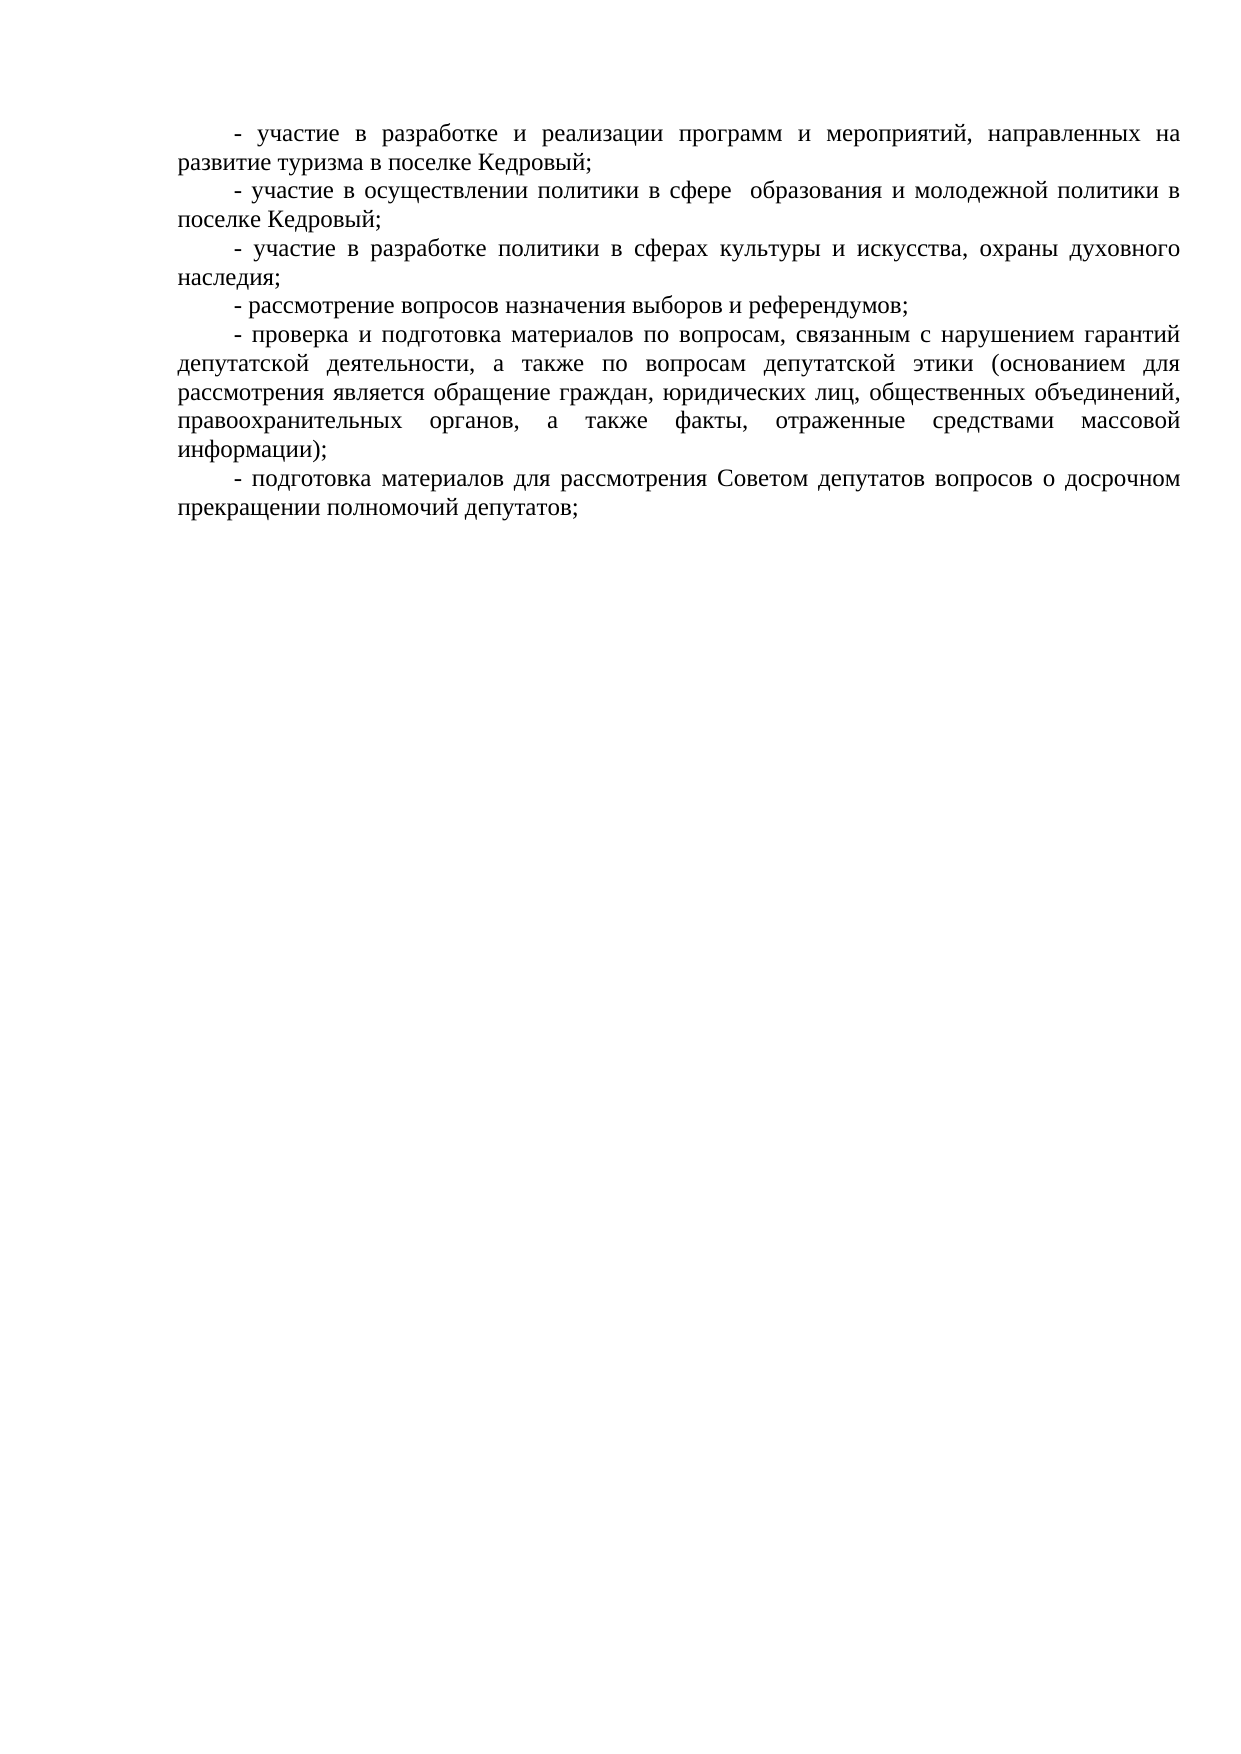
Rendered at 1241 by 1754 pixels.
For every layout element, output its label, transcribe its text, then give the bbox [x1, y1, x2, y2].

text - подготовка материалов для рассмотрения Советом депутатов вопросов о досрочном прекращении полномочий депутатов; [177, 463, 1181, 521]
text - участие в осуществлении политики в сфере образования и молодежной политики в поселке Кедровый; [177, 176, 1181, 233]
text - участие в разработке и реализации программ и мероприятий, направленных на развитие туризма в поселке Кедровый; [177, 118, 1181, 176]
text - рассмотрение вопросов назначения выборов и референдумов; [177, 291, 1181, 319]
text - участие в разработке политики в сферах культуры и искусства, охраны духовного наследия; [177, 233, 1181, 291]
text - проверка и подготовка материалов по вопросам, связанным с нарушением гарантий депутатской деятельности, а также по вопросам депутатской этики (основанием для рассмотрения является обращение граждан, юридических лиц, общественных объединений, правоохранительных органов, а также факты, отраженные средствами массовой информации); [177, 319, 1181, 463]
